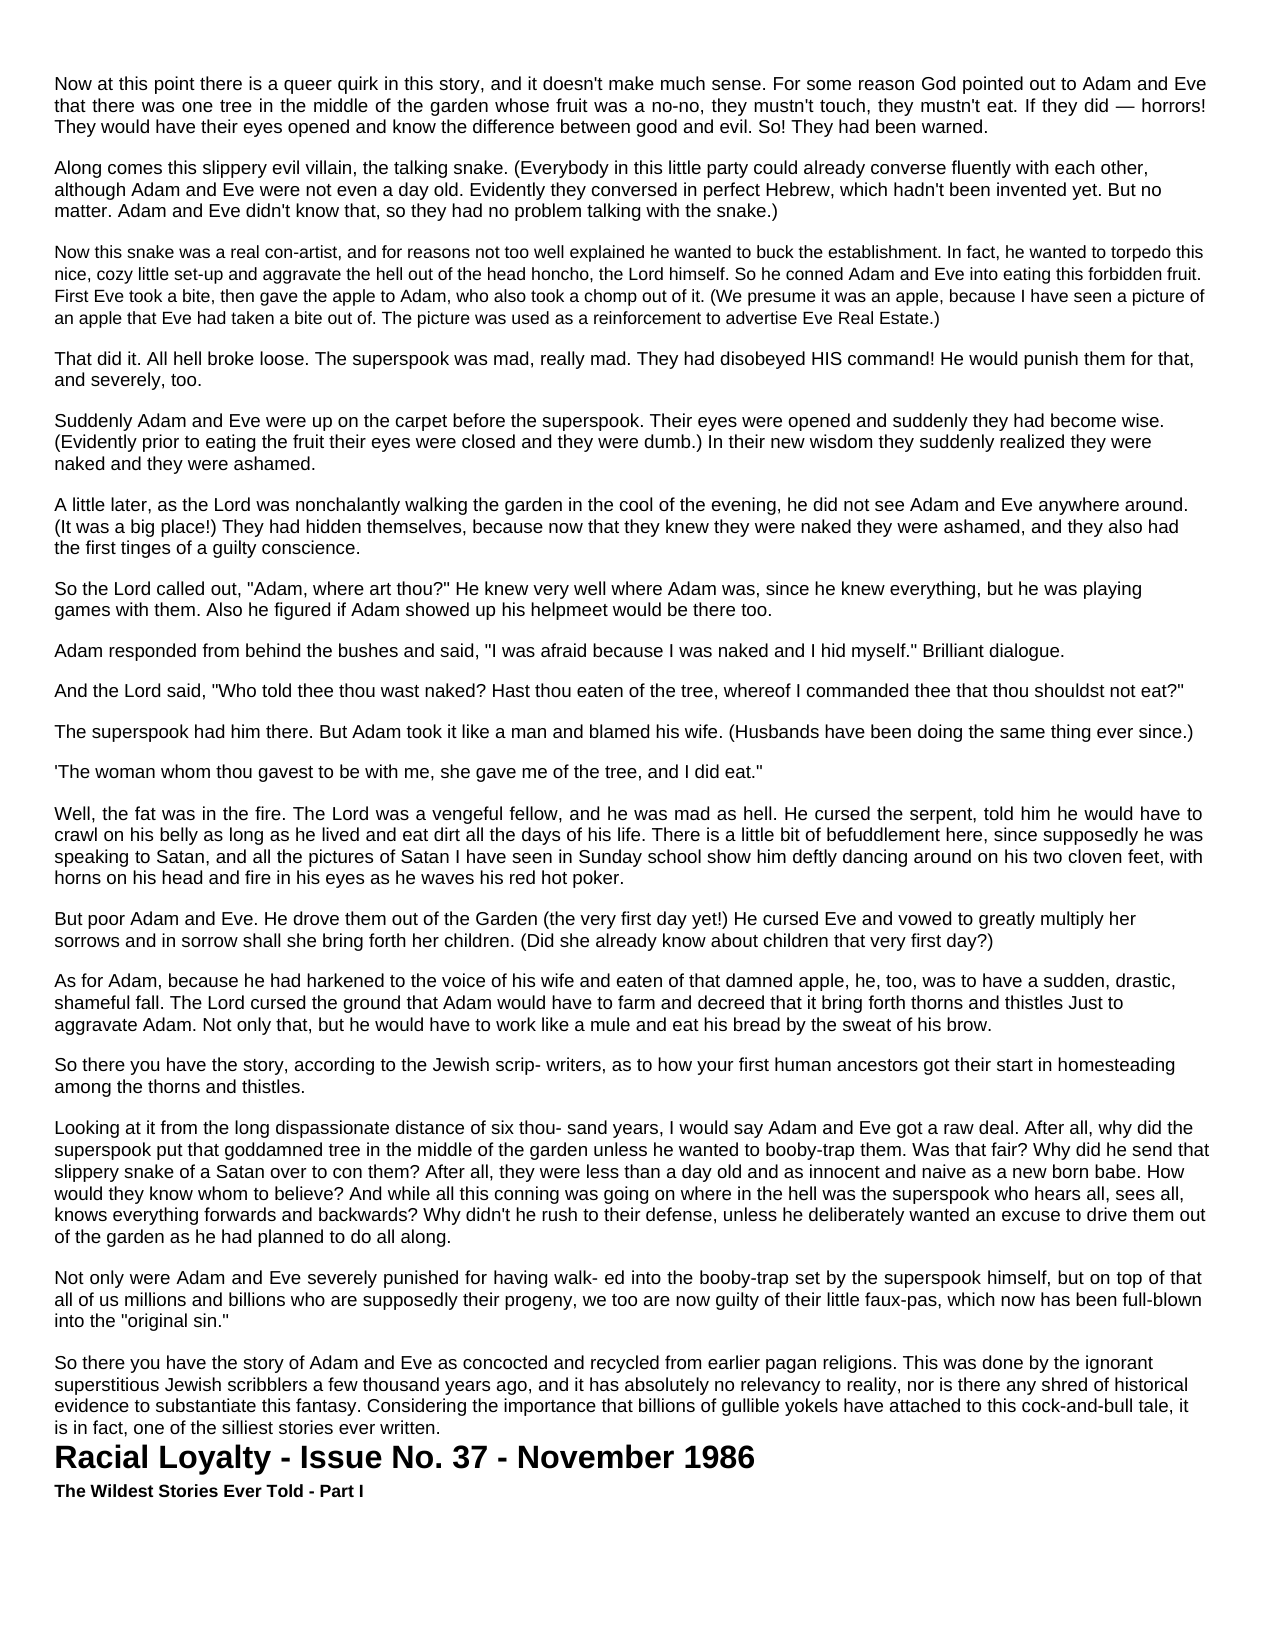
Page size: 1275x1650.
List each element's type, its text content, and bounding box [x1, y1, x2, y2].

text That did it. All hell broke loose. The superspook was mad, really mad. They had disobeyed HIS command! He would punish them for that, and severely, too. [54, 348, 1208, 390]
text As for Adam, because he had harkened to the voice of his wife and eaten of that damned apple, he, too, was to have a sudden, drastic, shameful fall. The Lord cursed the ground that Adam would have to farm and decreed that it bring forth thorns and thistles Just to aggravate Adam. Not only that, but he would have to work like a mule and eat his bread by the sweat of his brow. [54, 971, 1192, 1035]
text So the Lord called out, "Adam, where art thou?" He knew very well where Adam was, since he knew everything, but he was playing games with them. Also he figured if Adam showed up his helpmeet would be there too. [54, 579, 1183, 621]
text The superspook had him there. But Adam took it like a man and blamed his wife. (Husbands have been doing the same thing ever since.) [54, 721, 1217, 742]
text Well, the fat was in the fire. The Lord was a vengeful fellow, and he was mad as hell. He cursed the serpent, told him he would have to crawl on his belly as long as he lived and eat dirt all the days of his life. There is a little bit of befuddlement here, since supposedly he was speaking to Satan, and all the pictures of Satan I have seen in Sunday school show him deftly dancing around on his two cloven feet, with horns on his head and fire in his eyes as he waves his red hot poker. [54, 802, 1204, 889]
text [54, 1439, 1217, 1476]
text Now this snake was a real con-artist, and for reasons not too well explained he wanted to buck the establishment. In fact, he wanted to torpedo this nice, cozy little set-up and aggravate the hell out of the head honcho, the Lord himself. So he conned Adam and Eve into eating this forbidden fruit. First Eve took a bite, then gave the apple to Adam, who also took a chomp out of it. (We presume it was an apple, because I have seen a picture of an apple that Eve had taken a bite out of. The picture was used as a reinforcement to advertise Eve Real Estate.) [54, 242, 1217, 328]
text Adam responded from behind the bushes and said, "I was afraid because I was naked and I hid myself." Brilliant dialogue. [54, 640, 1217, 661]
text But poor Adam and Eve. He drove them out of the Garden (the very first day yet!) He cursed Eve and vowed to greatly multiply her sorrows and in sorrow shall she bring forth her children. (Did she already know about children that very first day?) [54, 909, 1185, 951]
text So there you have the story of Adam and Eve as concocted and recycled from earlier pagan religions. This was done by the ignorant superstitious Jewish scribblers a few thousand years ago, and it has absolutely no relevancy to reality, nor is there any shred of historical evidence to substantiate this fantasy. Considering the importance that billions of gullible yokels have attached to this cock-and-bull tale, it is in fact, one of the silliest stories ever written. [54, 1352, 1204, 1438]
text 'The woman whom thou gavest to be with me, she gave me of the tree, and I did eat." [54, 761, 1217, 783]
text Looking at it from the long dispassionate distance of six thou- sand years, I would say Adam and Eve got a raw deal. After all, why did the superspook put that goddamned tree in the middle of the garden unless he wanted to booby-trap them. Was that fair? Why did he send that slippery snake of a Satan over to con them? After all, they were less than a day old and as innocent and naive as a new born babe. How would they know whom to believe? And while all this conning was going on where in the hell was the superspook who hears all, sees all, knows everything forwards and backwards? Why didn't he rush to their defense, unless he deliberately wanted an excuse to drive them out of the garden as he had planned to do all along. [54, 1117, 1217, 1248]
text A little later, as the Lord was nonchalantly walking the garden in the cool of the evening, he did not see Adam and Eve anywhere around. (It was a big place!) They had hidden themselves, because now that they knew they were naked they were ashamed, and they also had the first tinges of a guilty conscience. [54, 494, 1202, 558]
text Along comes this slippery evil villain, the talking snake. (Everybody in this little party could already converse fluently with each other, although Adam and Eve were not even a day old. Evidently they conversed in perfect Hebrew, which hadn't been invented yet. But no matter. Adam and Eve didn't know that, so they had no problem talking with the snake.) [54, 158, 1217, 222]
text Now at this point there is a queer quirk in this story, and it doesn't make much sense. For some reason God pointed out to Adam and Eve that there was one tree in the middle of the garden whose fruit was a no-no, they mustn't touch, they mustn't eat. If they did — horrors! They would have their eyes opened and know the difference between good and evil. So! They had been warned. [54, 73, 1208, 137]
text Not only were Adam and Eve severely punished for having walk- ed into the booby-trap set by the superspook himself, but on top of that all of us millions and billions who are supposedly their progeny, we too are now guilty of their little faux-pas, which now has been full-blown into the "original sin." [54, 1268, 1204, 1332]
text So there you have the story, according to the Jewish scrip- writers, as to how your first human ancestors got their start in homesteading among the thorns and thistles. [54, 1055, 1217, 1097]
text Suddenly Adam and Eve were up on the carpet before the superspook. Their eyes were opened and suddenly they had become wise. (Evidently prior to eating the fruit their eyes were closed and they were dumb.) In their new wisdom they suddenly realized they were naked and they were ashamed. [54, 410, 1187, 474]
text And the Lord said, "Who told thee thou wast naked? Hast thou eaten of the tree, whereof I commanded thee that thou shouldst not eat?" [54, 680, 1217, 702]
text The Wildest Stories Ever Told - Part I [54, 1481, 1217, 1501]
